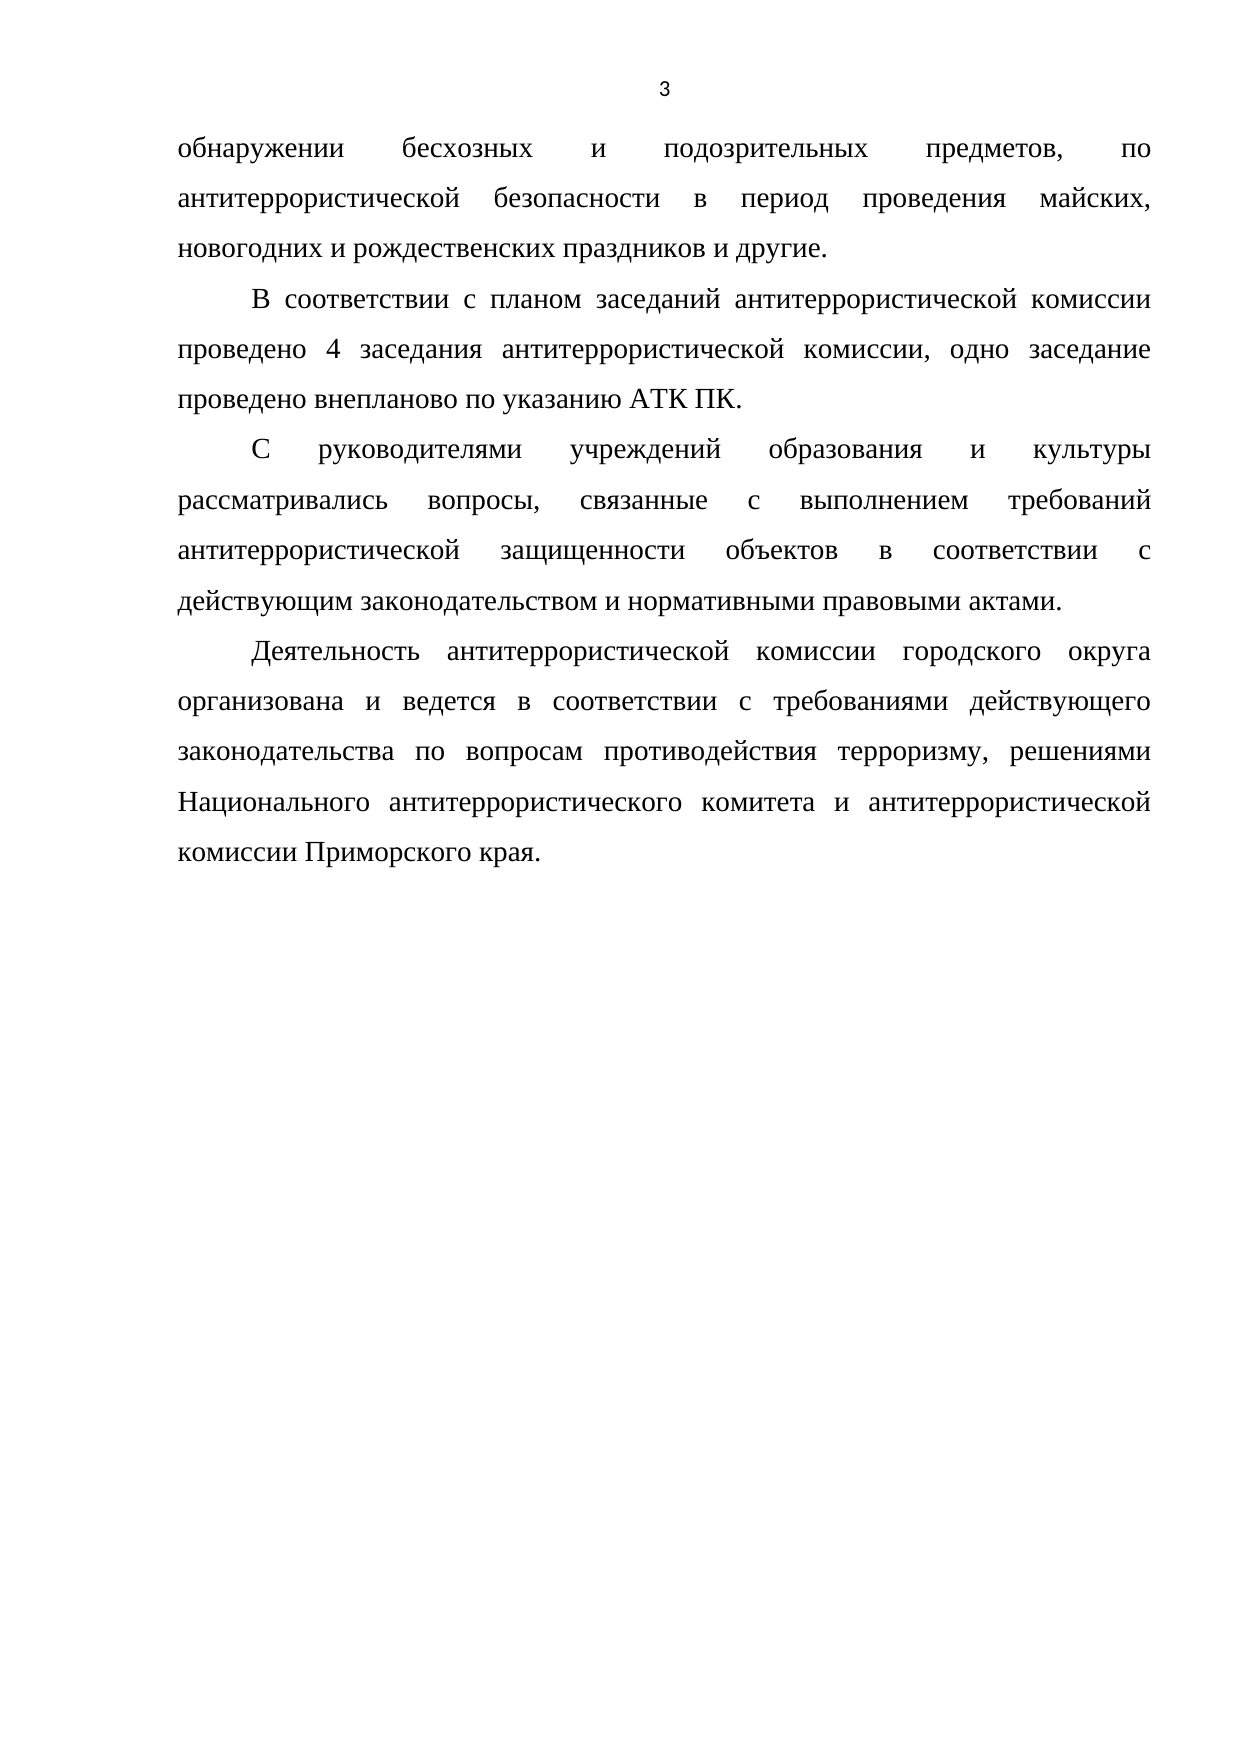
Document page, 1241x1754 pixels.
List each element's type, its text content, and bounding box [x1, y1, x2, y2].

text С руководителями учреждений образования и культуры рассматривались вопросы, связанные с выполнением требований антитеррористической защищенности объектов в соответствии с действующим законодательством и нормативными правовыми актами. [177, 432, 1152, 616]
text В соответствии с планом заседаний антитеррористической комиссии проведено 4 заседания антитеррористической комиссии, одно заседание проведено внепланово по указанию АТК ПК. [177, 281, 1152, 415]
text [177, 130, 1152, 264]
text Деятельность антитеррористической комиссии городского округа организована и ведется в соответствии с требованиями действующего законодательства по вопросам противодействия терроризму, решениями Национального антитеррористического комитета и антитеррористической комиссии Приморского края. [177, 633, 1152, 868]
